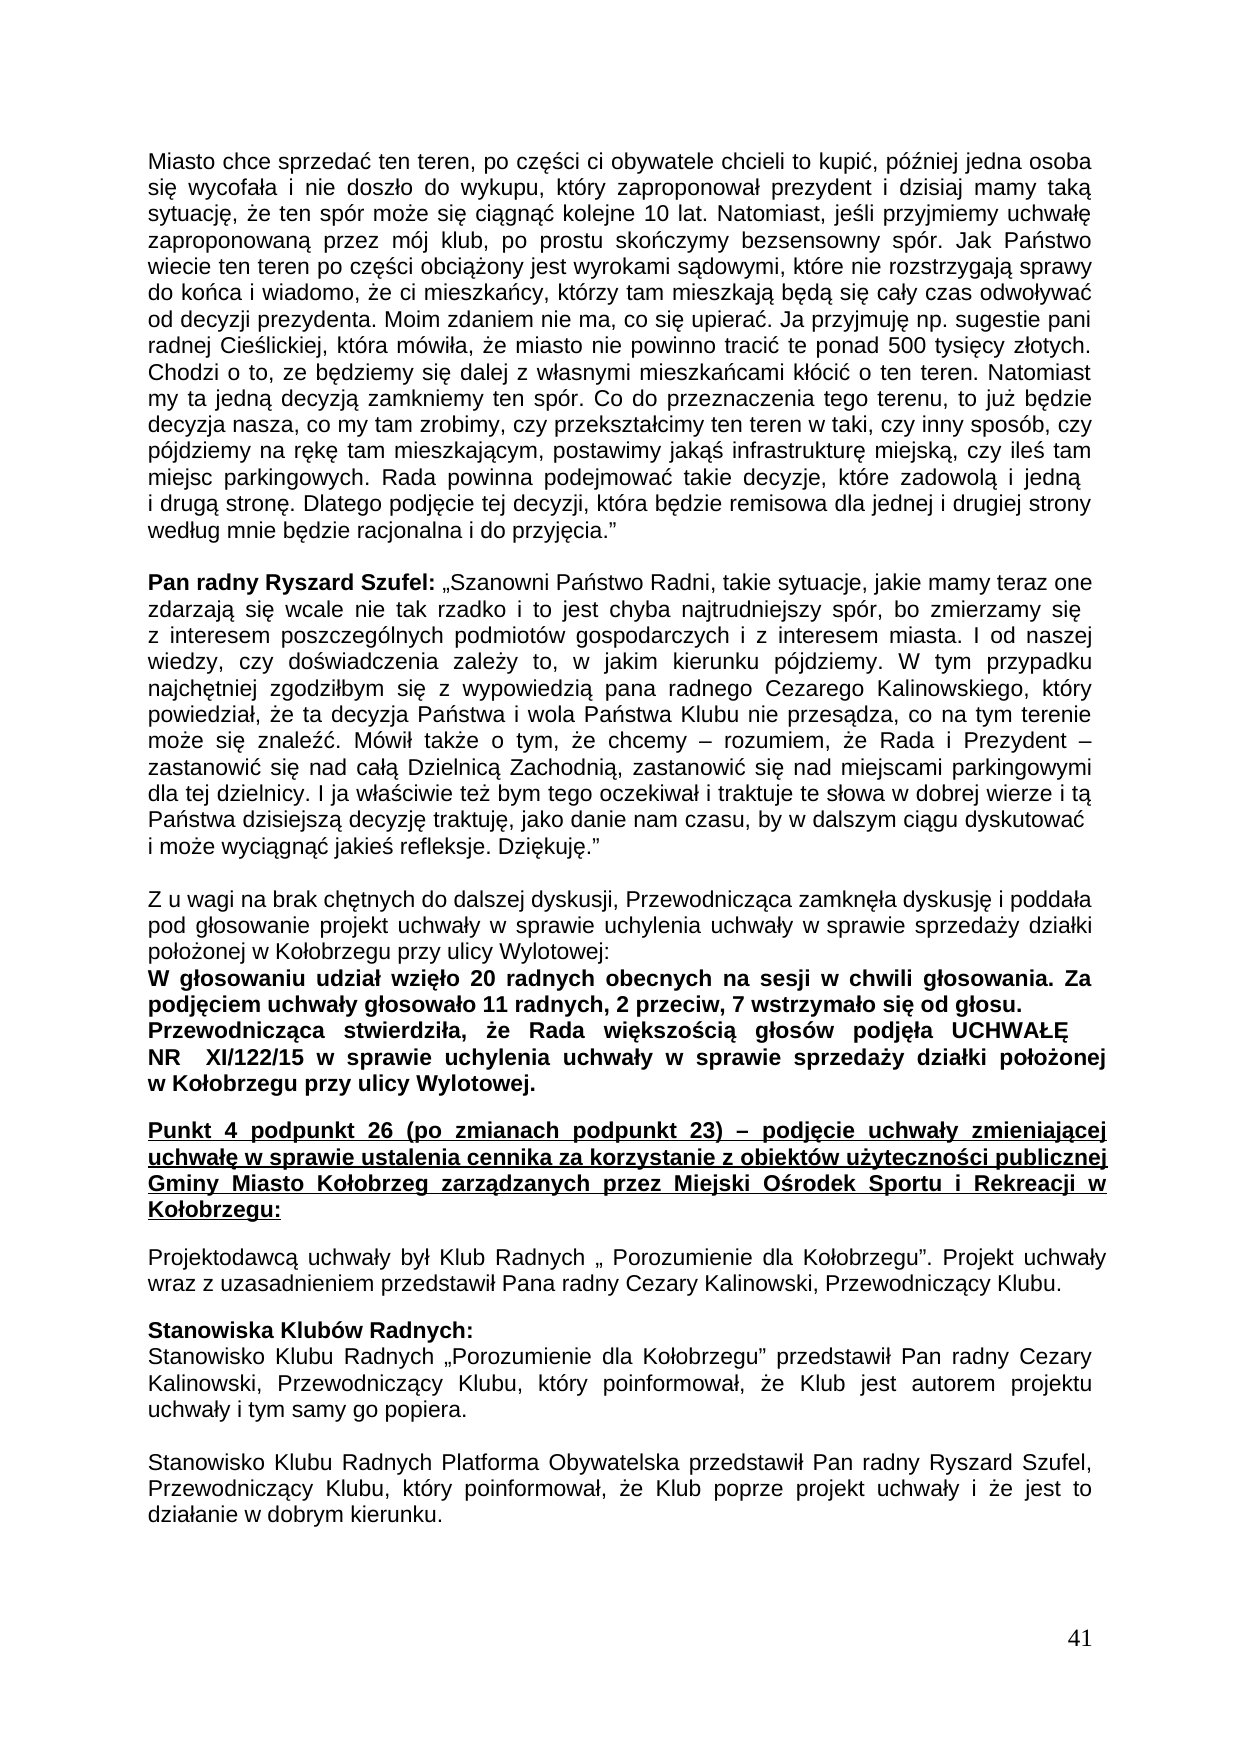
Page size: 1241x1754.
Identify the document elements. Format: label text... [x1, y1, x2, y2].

text W głosowaniu udział wzięło 20 radnych obecnych na sesji w chwili głosowania. Za podjęciem uchwały głosowało 11 radnych, 2 przeciw, 7 wstrzymało się od głosu. [148, 964, 1093, 1017]
text Stanowisko Klubu Radnych „Porozumienie dla Kołobrzegu” przedstawił Pan radny Cezary Kalinowski, Przewodniczący Klubu, który poinformował, że Klub jest autorem projektu uchwały i tym samy go popiera. [148, 1343, 1093, 1422]
list Punkt 4 podpunkt 26 (po zmianach podpunkt 23) – podjęcie uchwały zmieniającej uchwałę w sprawie ustalenia cennika za korzystanie z obiektów użyteczności publicznej Gminy Miasto Kołobrzeg zarządzanych przez Miejski Ośrodek Sportu i Rekreacji w Kołobrzegu: [148, 1194, 1107, 1223]
list Punkt 4 podpunkt 26 (po zmianach podpunkt 23) – podjęcie uchwały zmieniającej uchwałę w sprawie ustalenia cennika za korzystanie z obiektów użyteczności publicznej Gminy Miasto Kołobrzeg zarządzanych przez Miejski Ośrodek Sportu i Rekreacji w Kołobrzegu: [148, 1117, 1107, 1140]
list Przewodnicząca stwierdziła, że Rada większością głosów podjęła UCHWAŁĘ NR XI/122/15 w sprawie uchylenia uchwały w sprawie sprzedaży działki położonej w Kołobrzegu przy ulicy Wylotowej. [148, 1017, 1107, 1096]
text Stanowisko Klubu Radnych Platforma Obywatelska przedstawił Pan radny Ryszard Szufel, Przewodniczący Klubu, który poinformował, że Klub poprze projekt uchwały i że jest to działanie w dobrym kierunku. [148, 1449, 1093, 1528]
text Pan radny Ryszard Szufel: „Szanowni Państwo Radni, takie sytuacje, jakie mamy teraz one zdarzają się wcale nie tak rzadko i to jest chyba najtrudniejszy spór, bo zmierzamy się z interesem poszczególnych podmiotów gospodarczych i z interesem miasta. I od naszej wiedzy, czy doświadczenia zależy to, w jakim kierunku pójdziemy. W tym przypadku najchętniej zgodziłbym się z wypowiedzią pana radnego Cezarego Kalinowskiego, który powiedział, że ta decyzja Państwa i wola Państwa Klubu nie przesądza, co na tym terenie może się znaleźć. Mówił także o tym, że chcemy – rozumiem, że Rada i Prezydent – zastanowić się nad całą Dzielnicą Zachodnią, zastanowić się nad miejscami parkingowymi dla tej dzielnicy. I ja właściwie też bym tego oczekiwał i traktuje te słowa w dobrej wierze i tą Państwa dzisiejszą decyzję traktuję, jako danie nam czasu, by w dalszym ciągu dyskutować i może wyciągnąć jakieś refleksje. Dziękuję.” [148, 569, 1093, 859]
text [148, 148, 1093, 543]
list Punkt 4 podpunkt 26 (po zmianach podpunkt 23) – podjęcie uchwały zmieniającej uchwałę w sprawie ustalenia cennika za korzystanie z obiektów użyteczności publicznej Gminy Miasto Kołobrzeg zarządzanych przez Miejski Ośrodek Sportu i Rekreacji w Kołobrzegu: [148, 1168, 1107, 1193]
list Punkt 4 podpunkt 26 (po zmianach podpunkt 23) – podjęcie uchwały zmieniającej uchwałę w sprawie ustalenia cennika za korzystanie z obiektów użyteczności publicznej Gminy Miasto Kołobrzeg zarządzanych przez Miejski Ośrodek Sportu i Rekreacji w Kołobrzegu: [148, 1141, 1107, 1166]
text Z u wagi na brak chętnych do dalszej dyskusji, Przewodnicząca zamknęła dyskusję i poddała pod głosowanie projekt uchwały w sprawie uchylenia uchwały w sprawie sprzedaży działki położonej w Kołobrzegu przy ulicy Wylotowej: [148, 886, 1093, 964]
list Projektodawcą uchwały był Klub Radnych „ Porozumienie dla Kołobrzegu”. Projekt uchwały wraz z uzasadnieniem przedstawił Pana radny Cezary Kalinowski, Przewodniczący Klubu. [148, 1243, 1107, 1296]
text Stanowiska Klubów Radnych: [148, 1317, 1093, 1343]
